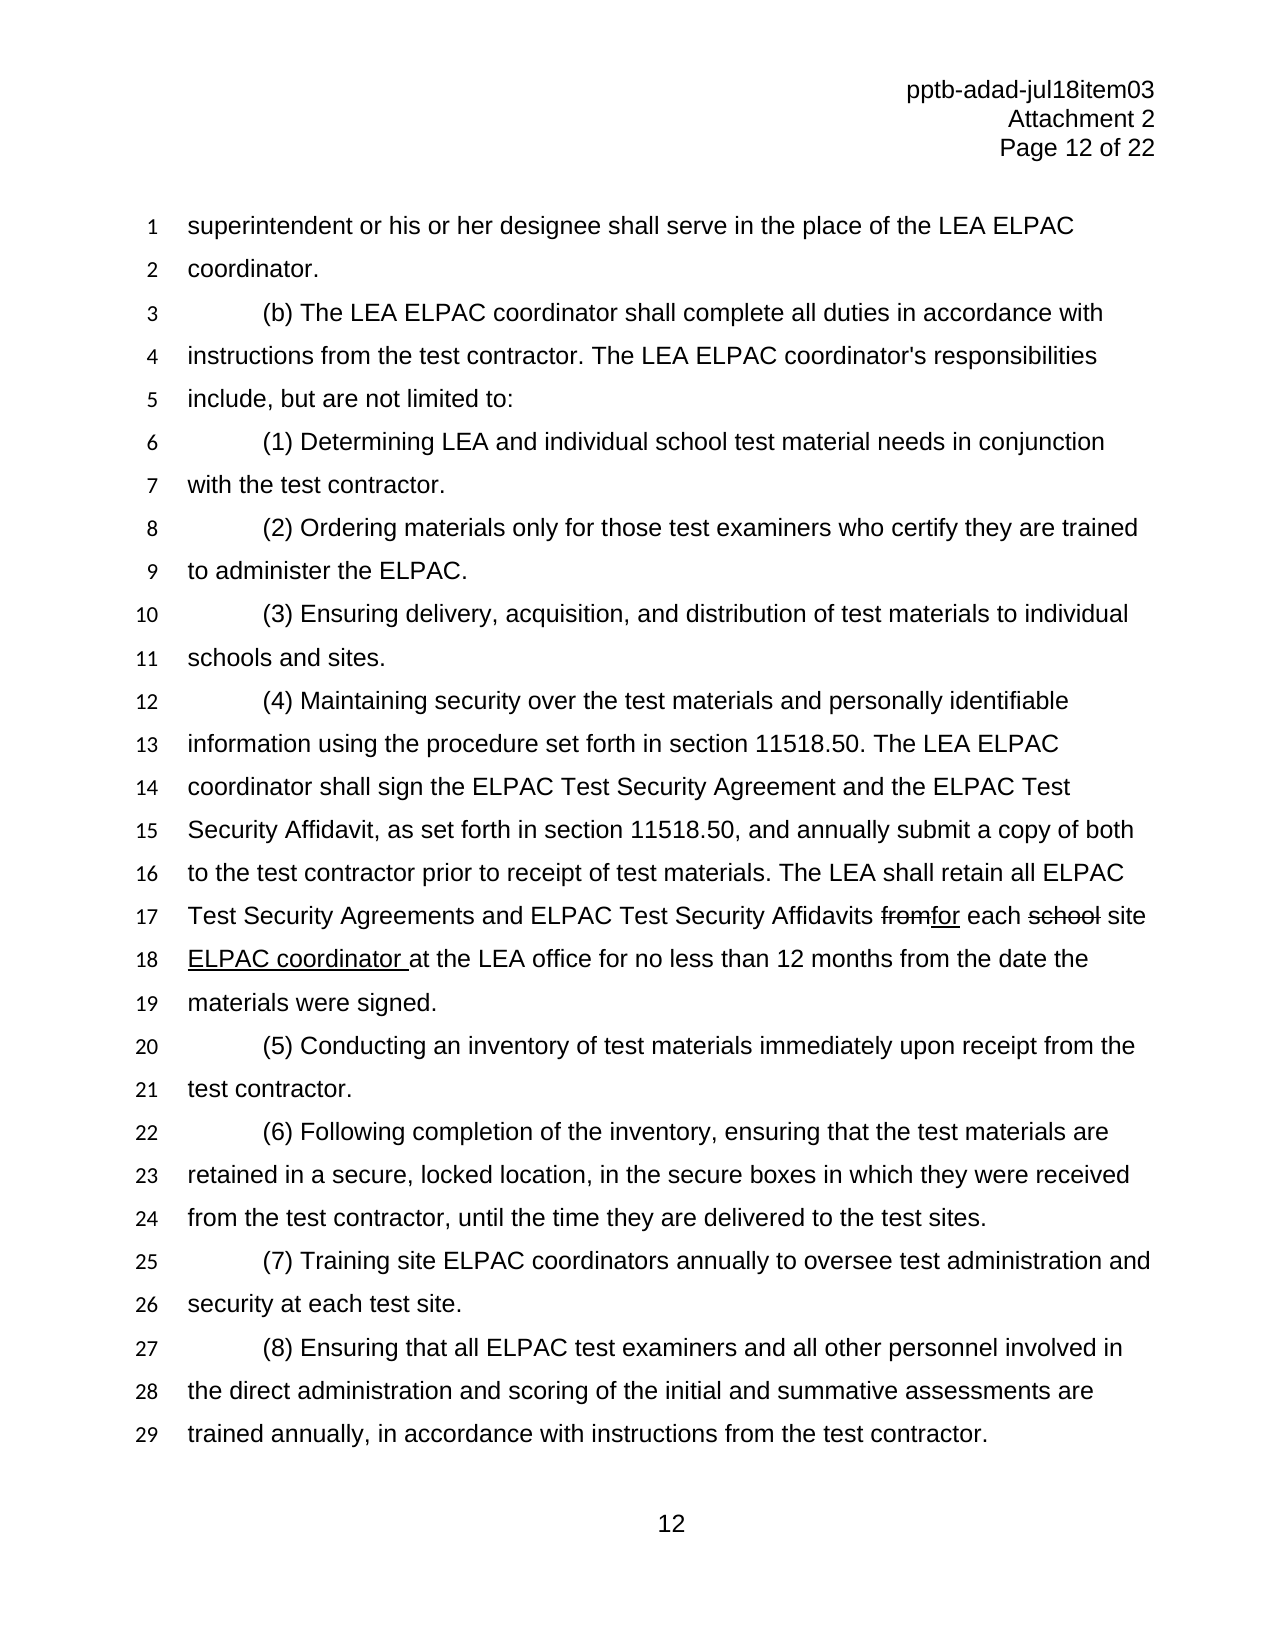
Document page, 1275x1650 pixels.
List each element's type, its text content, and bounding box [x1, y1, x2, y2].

text (6) Following completion of the inventory, ensuring that the test materials are retained in a secure, locked location, in the secure boxes in which they were received from the test contractor, until the time they are delivered to the test sites. [187, 1117, 1155, 1232]
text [187, 211, 1155, 283]
text (5) Conducting an inventory of test materials immediately upon receipt from the test contractor. [187, 1031, 1155, 1102]
text (3) Ensuring delivery, acquisition, and distribution of test materials to individual schools and sites. [187, 599, 1155, 671]
text (1) Determining LEA and individual school test material needs in conjunction with the test contractor. [187, 427, 1155, 499]
text (7) Training site ELPAC coordinators annually to oversee test administration and security at each test site. [187, 1246, 1155, 1318]
text (8) Ensuring that all ELPAC test examiners and all other personnel involved in the direct administration and scoring of the initial and summative assessments are trained annually, in accordance with instructions from the test contractor. [187, 1332, 1155, 1447]
text (2) Ordering materials only for those test examiners who certify they are trained to administer the ELPAC. [187, 513, 1155, 585]
text (b) The LEA ELPAC coordinator shall complete all duties in accordance with instructions from the test contractor. The LEA ELPAC coordinator's responsibilities include, but are not limited to: [187, 297, 1155, 412]
text (4) Maintaining security over the test materials and personally identifiable information using the procedure set forth in section 11518.50. The LEA ELPAC coordinator shall sign the ELPAC Test Security Agreement and the ELPAC Test Security Affidavit, as set forth in section 11518.50, and annually submit a copy of both to the test contractor prior to receipt of test materials. The LEA shall retain all ELPAC Test Security Agreements and ELPAC Test Security Affidavits fromfor each school site ELPAC coordinator at the LEA office for no less than 12 months from the date the materials were signed. [187, 686, 1155, 1016]
